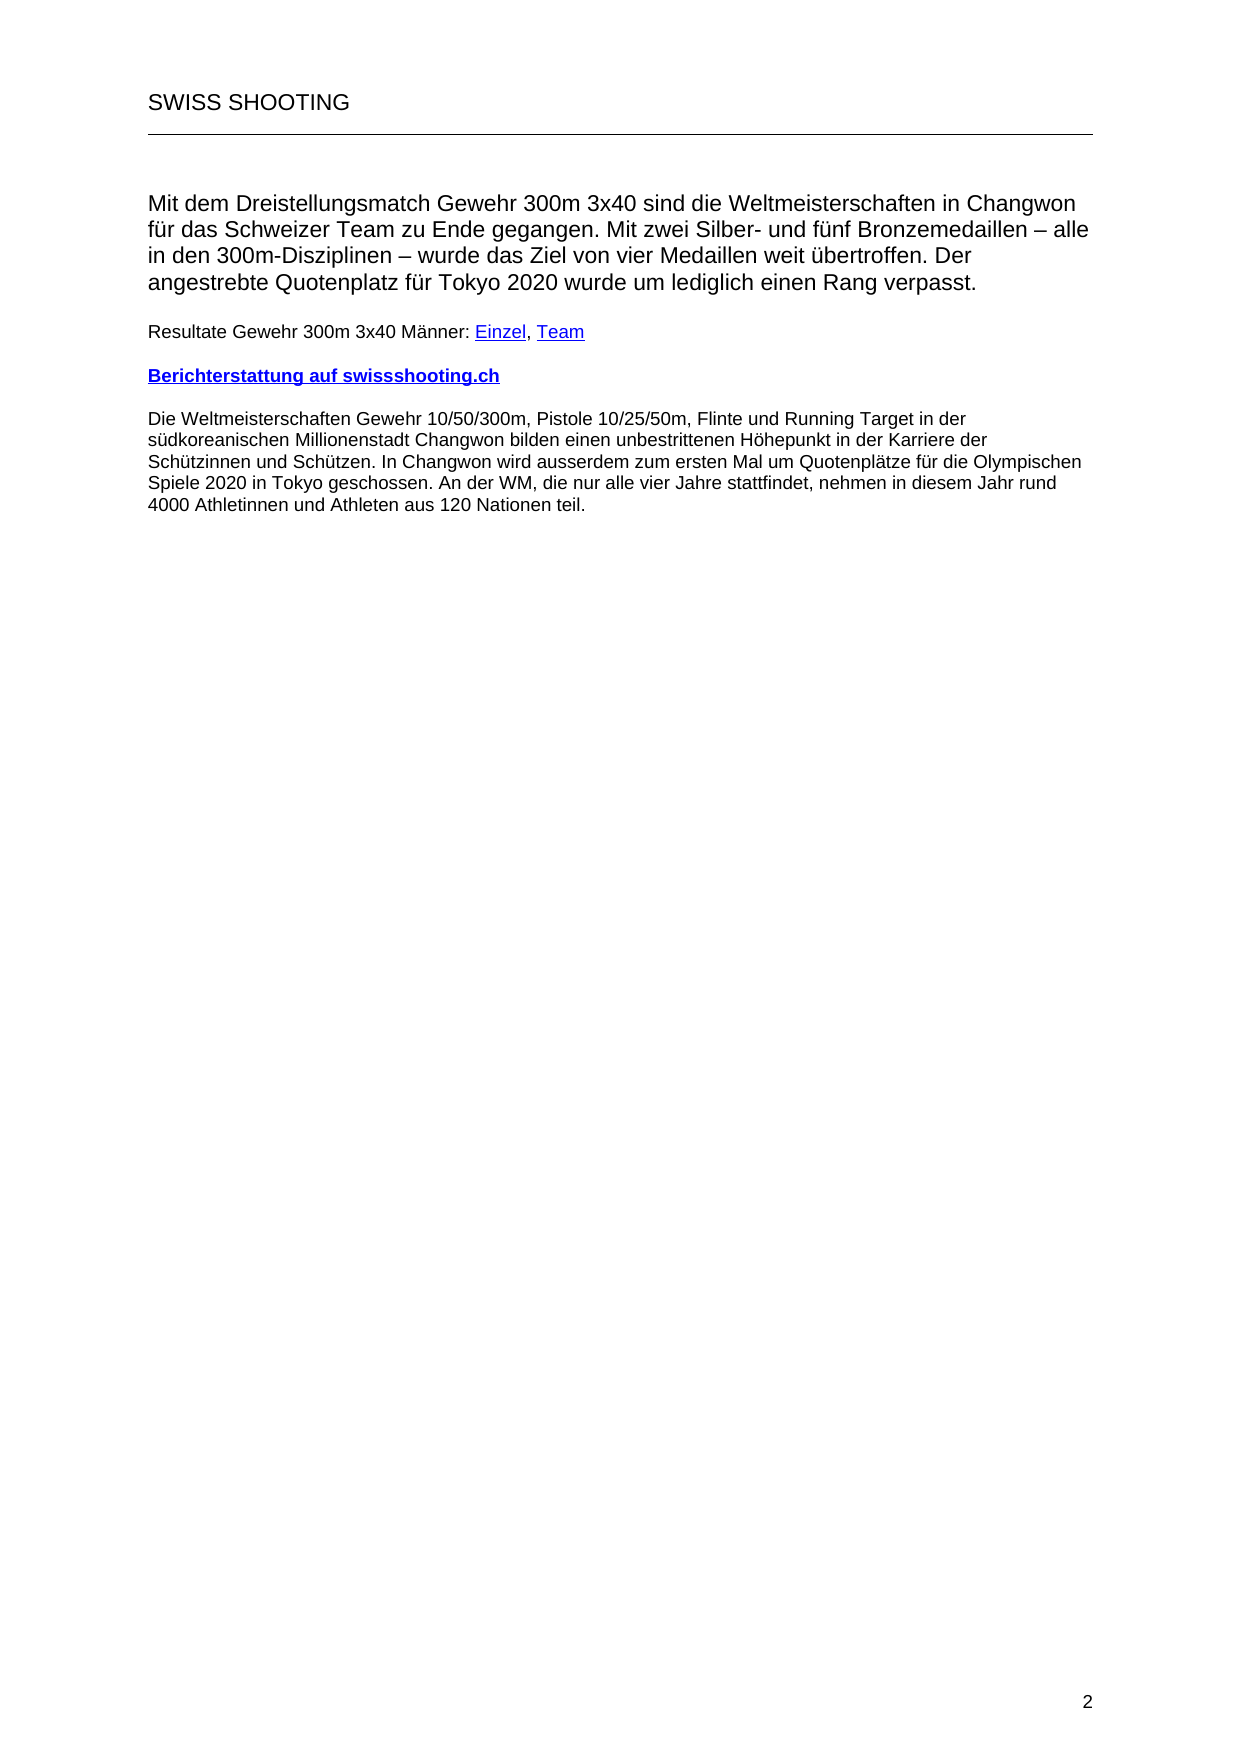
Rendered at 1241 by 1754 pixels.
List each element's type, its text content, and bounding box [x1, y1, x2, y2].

text Die Weltmeisterschaften Gewehr 10/50/300m, Pistole 10/25/50m, Flinte und Running Target in der südkoreanischen Millionenstadt Changwon bilden einen unbestrittenen Höhepunkt in der Karriere der Schützinnen und Schützen. In Changwon wird ausserdem zum ersten Mal um Quotenplätze für die Olympischen Spiele 2020 in Tokyo geschossen. An der WM, die nur alle vier Jahre stattfindet, nehmen in diesem Jahr rund 4000 Athletinnen und Athleten aus 120 Nationen teil. [148, 407, 1093, 515]
text Resultate Gewehr 300m 3x40 Männer: Einzel, Team [148, 321, 1093, 343]
text Mit dem Dreistellungsmatch Gewehr 300m 3x40 sind die Weltmeisterschaften in Changwon für das Schweizer Team zu Ende gegangen. Mit zwei Silber- und fünf Bronzemedaillen – alle in den 300m-Disziplinen – wurde das Ziel von vier Medaillen weit übertroffen. Der angestrebte Quotenplatz für Tokyo 2020 wurde um lediglich einen Rang verpasst. [148, 189, 1093, 295]
text Berichterstattung auf swissshooting.ch [148, 364, 1093, 386]
